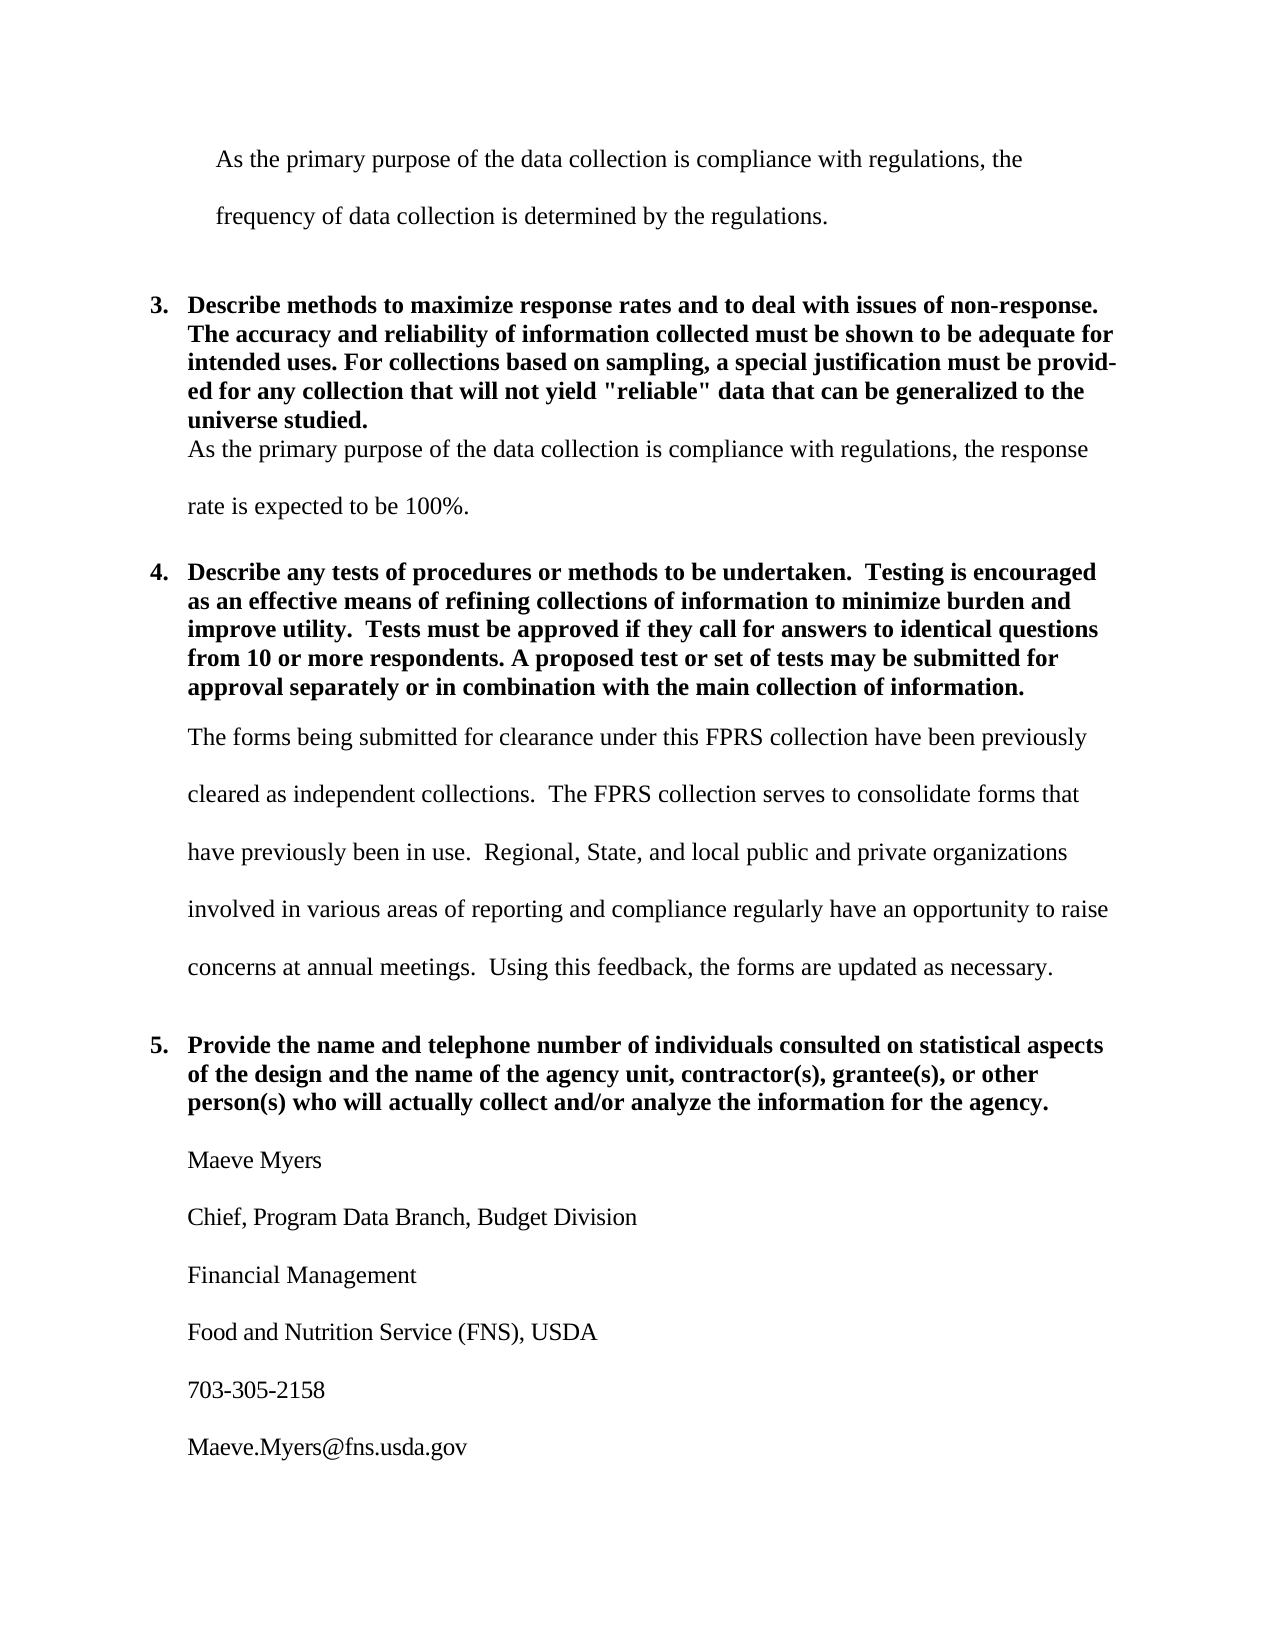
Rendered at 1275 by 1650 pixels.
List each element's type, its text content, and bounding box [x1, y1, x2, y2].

text Financial Management [187, 1260, 1127, 1289]
text 3. Describe methods to maximize response rates and to deal with issues of non-response. [150, 290, 1129, 319]
text Maeve Myers [187, 1145, 1127, 1174]
text As the primary purpose of the data collection is compliance with regulations, the response rate is expected to be 100%. [187, 434, 1127, 520]
text 4. Describe any tests of procedures or methods to be undertaken. Testing is encouraged as an effective means of refining collections of information to minimize burden and improve utility. Tests must be approved if they call for answers to identical questions from 10 or more respondents. A proposed test or set of tests may be submitted for approval separately or in combination with the main collection of information. [150, 557, 1104, 701]
text 703-305-2158 [187, 1375, 1127, 1404]
text Chief, Program Data Branch, Budget Division [187, 1202, 1127, 1231]
text 5. Provide the name and telephone number of individuals consulted on statistical aspects of the design and the name of the agency unit, contractor(s), grantee(s), or other person(s) who will actually collect and/or analyze the information for the agency. [150, 1030, 1110, 1116]
list The forms being submitted for clearance under this FPRS collection have been previously cleared as independent collections. The FPRS collection serves to consolidate forms that have previously been in use. Regional, State, and local public and private organizations involved in various areas of reporting and compliance regularly have an opportunity to raise concerns at annual meetings. Using this feedback, the forms are updated as necessary. [187, 722, 1127, 980]
text Food and Nutrition Service (FNS), USDA [187, 1317, 1127, 1346]
text Maeve.Myers@fns.usda.gov [187, 1432, 1127, 1461]
text As the primary purpose of the data collection is compliance with regulations, the frequency of data collection is determined by the regulations. [215, 144, 1127, 230]
text The accuracy and reliability of information collected must be shown to be adequate for intended uses. For collections based on sampling, a special justification must be provid- ed for any collection that will not yield "reliable" data that can be generalized to the universe studied. [187, 319, 1123, 434]
